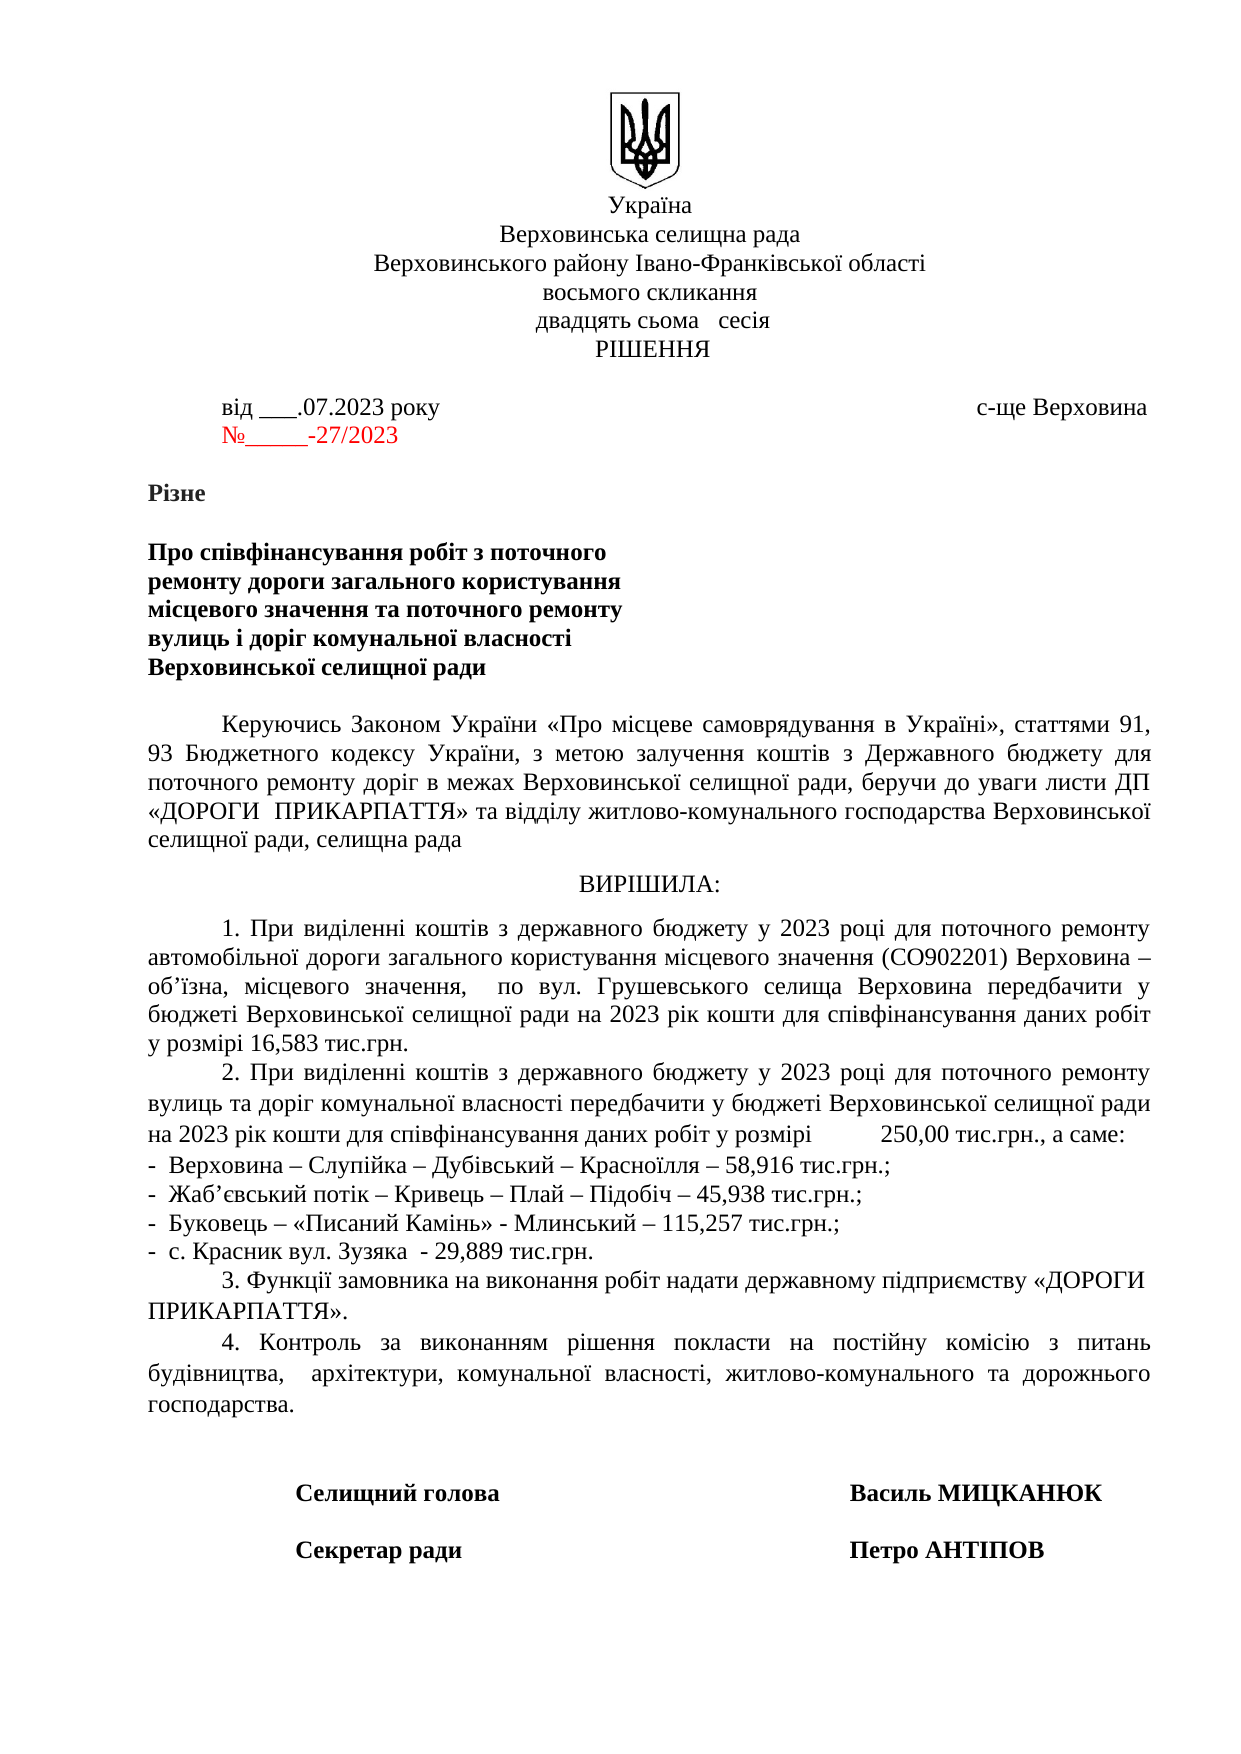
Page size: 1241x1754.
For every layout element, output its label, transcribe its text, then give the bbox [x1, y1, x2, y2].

text Україна [148, 190, 1152, 219]
text двадцять сьома сесія [148, 305, 1152, 334]
text Верховинська селищна рада [148, 219, 1152, 248]
text Верховинського району Івано-Франківської області [148, 248, 1152, 277]
text 4. Контроль за виконанням рішення покласти на постійну комісію з питань будівництва, архітектури, комунальної власності, житлово-комунального та дорожнього господарства. [148, 1327, 1152, 1418]
list - с. Красник вул. Зузяка - 29,889 тис.грн. [148, 1236, 1152, 1265]
text 3. Функції замовника на виконання робіт надати державному підприємству «ДОРОГИ ПРИКАРПАТТЯ». [148, 1265, 1152, 1325]
text ВИРІШИЛА: [148, 869, 1152, 898]
text Керуючись Законом України «Про місцеве самоврядування в Україні», статтями 91, 93 Бюджетного кодексу України, з метою залучення коштів з Державного бюджету для поточного ремонту доріг в межах Верховинської селищної ради, беручи до уваги листи ДП «ДОРОГИ ПРИКАРПАТТЯ» та відділу житлово-комунального господарства Верховинської селищної ради, селищна рада [148, 709, 1152, 853]
list - Жаб’євський потік – Кривець – Плай – Підобіч – 45,938 тис.грн.; [148, 1179, 1152, 1208]
text Про співфінансування робіт з поточного [148, 537, 1152, 566]
text Селищний голова Василь МИЦКАНЮК [221, 1478, 1152, 1507]
text 1. При виділенні коштів з державного бюджету у 2023 році для поточного ремонту автомобільної дороги загального користування місцевого значення (СО902201) Верховина – об’їзна, місцевого значення, по вул. Грушевського селища Верховина передбачити у бюджеті Верховинської селищної ради на 2023 рік кошти для співфінансування даних робіт у розмірі 16,583 тис.грн. [148, 913, 1152, 1057]
text восьмого скликання [148, 277, 1152, 305]
list - Буковець – «Писаний Камінь» - Млинський – 115,257 тис.грн.; [148, 1208, 1152, 1236]
text 2. При виділенні коштів з державного бюджету у 2023 році для поточного ремонту вулиць та доріг комунальної власності передбачити у бюджеті Верховинської селищної ради на 2023 рік кошти для співфінансування даних робіт у розмірі 250,00 тис.грн., а саме: [148, 1057, 1152, 1148]
text місцевого значення та поточного ремонту [148, 594, 1152, 623]
text Секретар ради Петро АНТІПОВ [221, 1535, 1152, 1564]
list - Верховина – Слупійка – Дубівський – Красноїлля – 58,916 тис.грн.; [148, 1150, 1152, 1179]
text ремонту дороги загального користування [148, 566, 1152, 594]
text РІШЕННЯ [148, 334, 1152, 363]
text №_____-27/2023 [148, 420, 1152, 449]
text Верховинської селищної ради [148, 652, 1152, 681]
text вулиць і доріг комунальної власності [148, 623, 1152, 652]
text від ___.07.2023 року с-ще Верховина [148, 392, 1152, 420]
text Різне [148, 478, 842, 507]
picture [605, 88, 694, 191]
